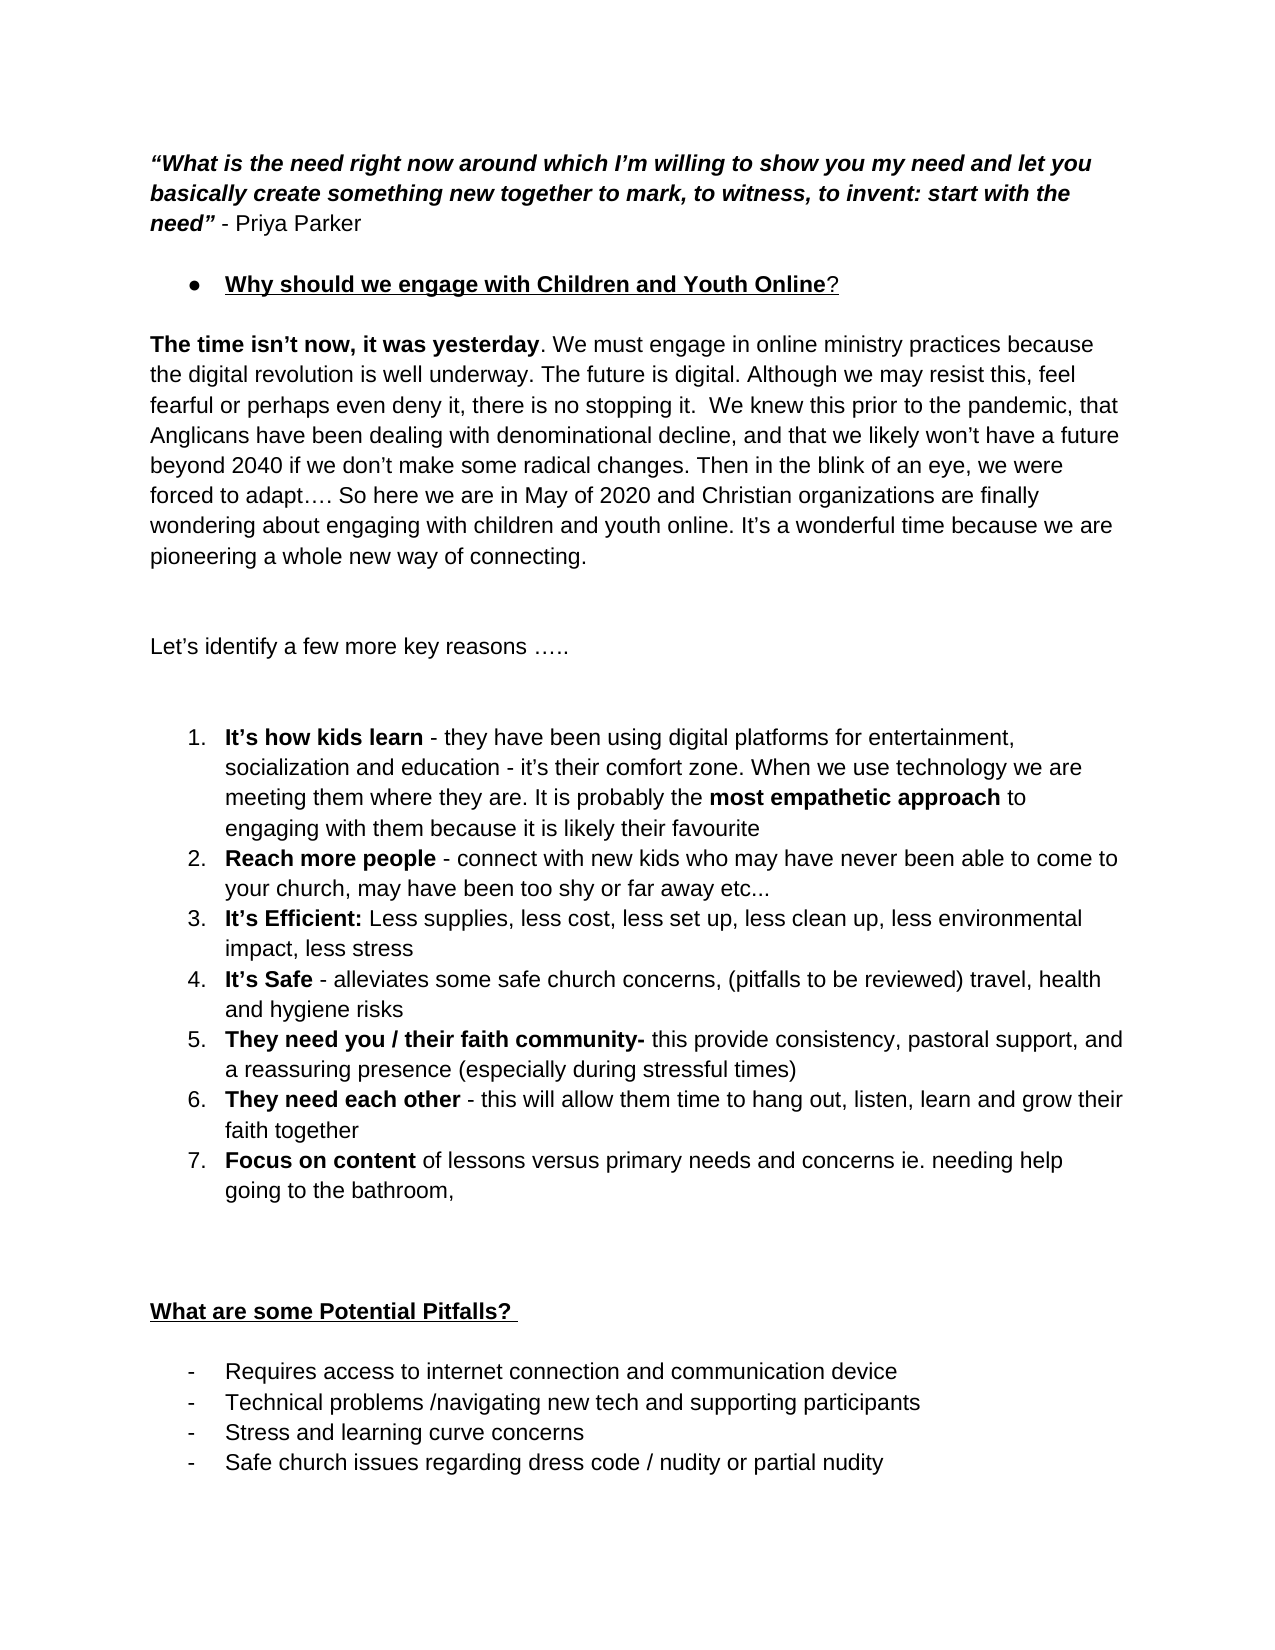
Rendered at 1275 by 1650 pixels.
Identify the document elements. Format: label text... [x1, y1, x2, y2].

list Safe church issues regarding dress code / nudity or partial nudity [187, 1449, 1125, 1475]
text What are some Potential Pitfalls? [150, 1298, 1125, 1324]
text The time isn’t now, it was yesterday. We must engage in online ministry practices because the digital revolution is well underway. The future is digital. Although we may resist this, feel fearful or perhaps even deny it, there is no stopping it. We knew this prior to the pandemic, that Anglicans have been dealing with denominational decline, and that we likely won’t have a future beyond 2040 if we don’t make some radical changes. Then in the blink of an eye, we were forced to adapt…. So here we are in May of 2020 and Christian organizations are finally wondering about engaging with children and youth online. It’s a wonderful time because we are pioneering a whole new way of connecting. [150, 331, 1125, 569]
list Requires access to internet connection and communication device [187, 1358, 1125, 1385]
list It’s Safe - alleviates some safe church concerns, (pitfalls to be reviewed) travel, health and hygiene risks [187, 966, 1125, 1022]
list It’s how kids learn - they have been using digital platforms for entertainment, socialization and education - it’s their comfort zone. When we use technology we are meeting them where they are. It is probably the most empathetic approach to engaging with them because it is likely their favourite [187, 724, 1125, 841]
list Why should we engage with Children and Youth Online? [187, 271, 1125, 297]
list They need you / their faith community- this provide consistency, pastoral support, and a reassuring presence (especially during stressful times) [187, 1026, 1125, 1083]
list Focus on content of lessons versus primary needs and concerns ie. needing help going to the bathroom, [187, 1147, 1125, 1203]
text “What is the need right now around which I’m willing to show you my need and let you basically create something new together to mark, to witness, to invent: start with the need” - Priya Parker [150, 150, 1125, 237]
list It’s Efficient: Less supplies, less cost, less set up, less clean up, less environmental impact, less stress [187, 905, 1125, 962]
list They need each other - this will allow them time to hang out, listen, learn and grow their faith together [187, 1086, 1125, 1143]
list Reach more people - connect with new kids who may have never been able to come to your church, may have been too shy or far away etc... [187, 845, 1125, 901]
list Stress and learning curve concerns [187, 1419, 1125, 1445]
list Technical problems /navigating new tech and supporting participants [187, 1388, 1125, 1415]
text Let’s identify a few more key reasons ….. [150, 633, 1125, 660]
